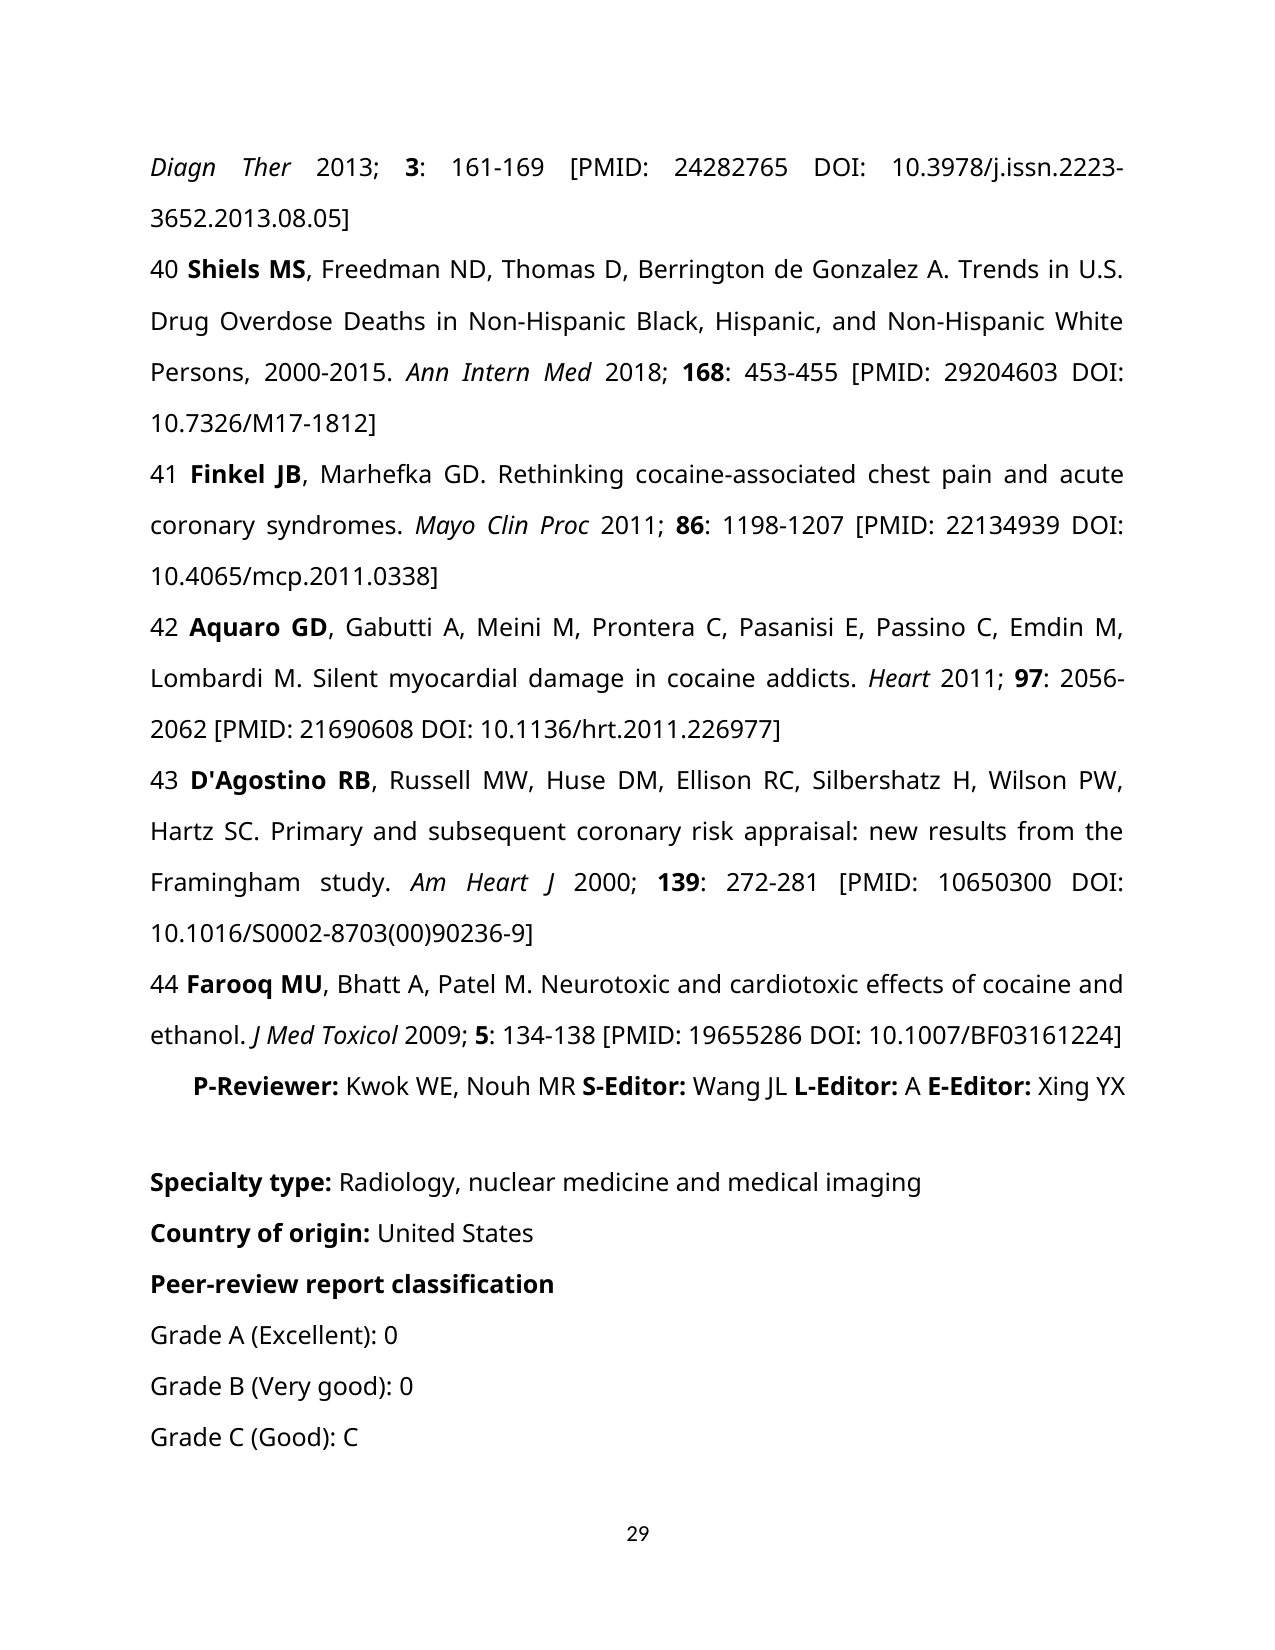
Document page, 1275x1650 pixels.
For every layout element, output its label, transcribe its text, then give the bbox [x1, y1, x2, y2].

text 40 Shiels MS, Freedman ND, Thomas D, Berrington de Gonzalez A. Trends in U.S. Drug Overdose Deaths in Non-Hispanic Black, Hispanic, and Non-Hispanic White Persons, 2000-2015. Ann Intern Med 2018; 168: 453-455 [PMID: 29204603 DOI: 10.7326/M17-1812] [150, 252, 1125, 439]
text 44 Farooq MU, Bhatt A, Patel M. Neurotoxic and cardiotoxic effects of cocaine and ethanol. J Med Toxicol 2009; 5: 134-138 [PMID: 19655286 DOI: 10.1007/BF03161224] [150, 967, 1125, 1052]
text Specialty type: Radiology, nuclear medicine and medical imaging [150, 1164, 1125, 1198]
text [150, 150, 1125, 235]
text 41 Finkel JB, Marhefka GD. Rethinking cocaine-associated chest pain and acute coronary syndromes. Mayo Clin Proc 2011; 86: 1198-1207 [PMID: 22134939 DOI: 10.4065/mcp.2011.0338] [150, 456, 1125, 592]
text Grade B (Very good): 0 [150, 1369, 1125, 1403]
text Grade C (Good): C [150, 1420, 1125, 1454]
text 43 D'Agostino RB, Russell MW, Huse DM, Ellison RC, Silbershatz H, Wilson PW, Hartz SC. Primary and subsequent coronary risk appraisal: new results from the Framingham study. Am Heart J 2000; 139: 272-281 [PMID: 10650300 DOI: 10.1016/S0002-8703(00)90236-9] [150, 762, 1125, 950]
text P-Reviewer: Kwok WE, Nouh MR S-Editor: Wang JL L-Editor: A E-Editor: Xing YX [150, 1069, 1125, 1103]
text Peer-review report classification [150, 1267, 1125, 1301]
text Grade A (Excellent): 0 [150, 1318, 1125, 1352]
text 42 Aquaro GD, Gabutti A, Meini M, Prontera C, Pasanisi E, Passino C, Emdin M, Lombardi M. Silent myocardial damage in cocaine addicts. Heart 2011; 97: 2056-2062 [PMID: 21690608 DOI: 10.1136/hrt.2011.226977] [150, 609, 1125, 746]
text Country of origin: United States [150, 1216, 1125, 1249]
